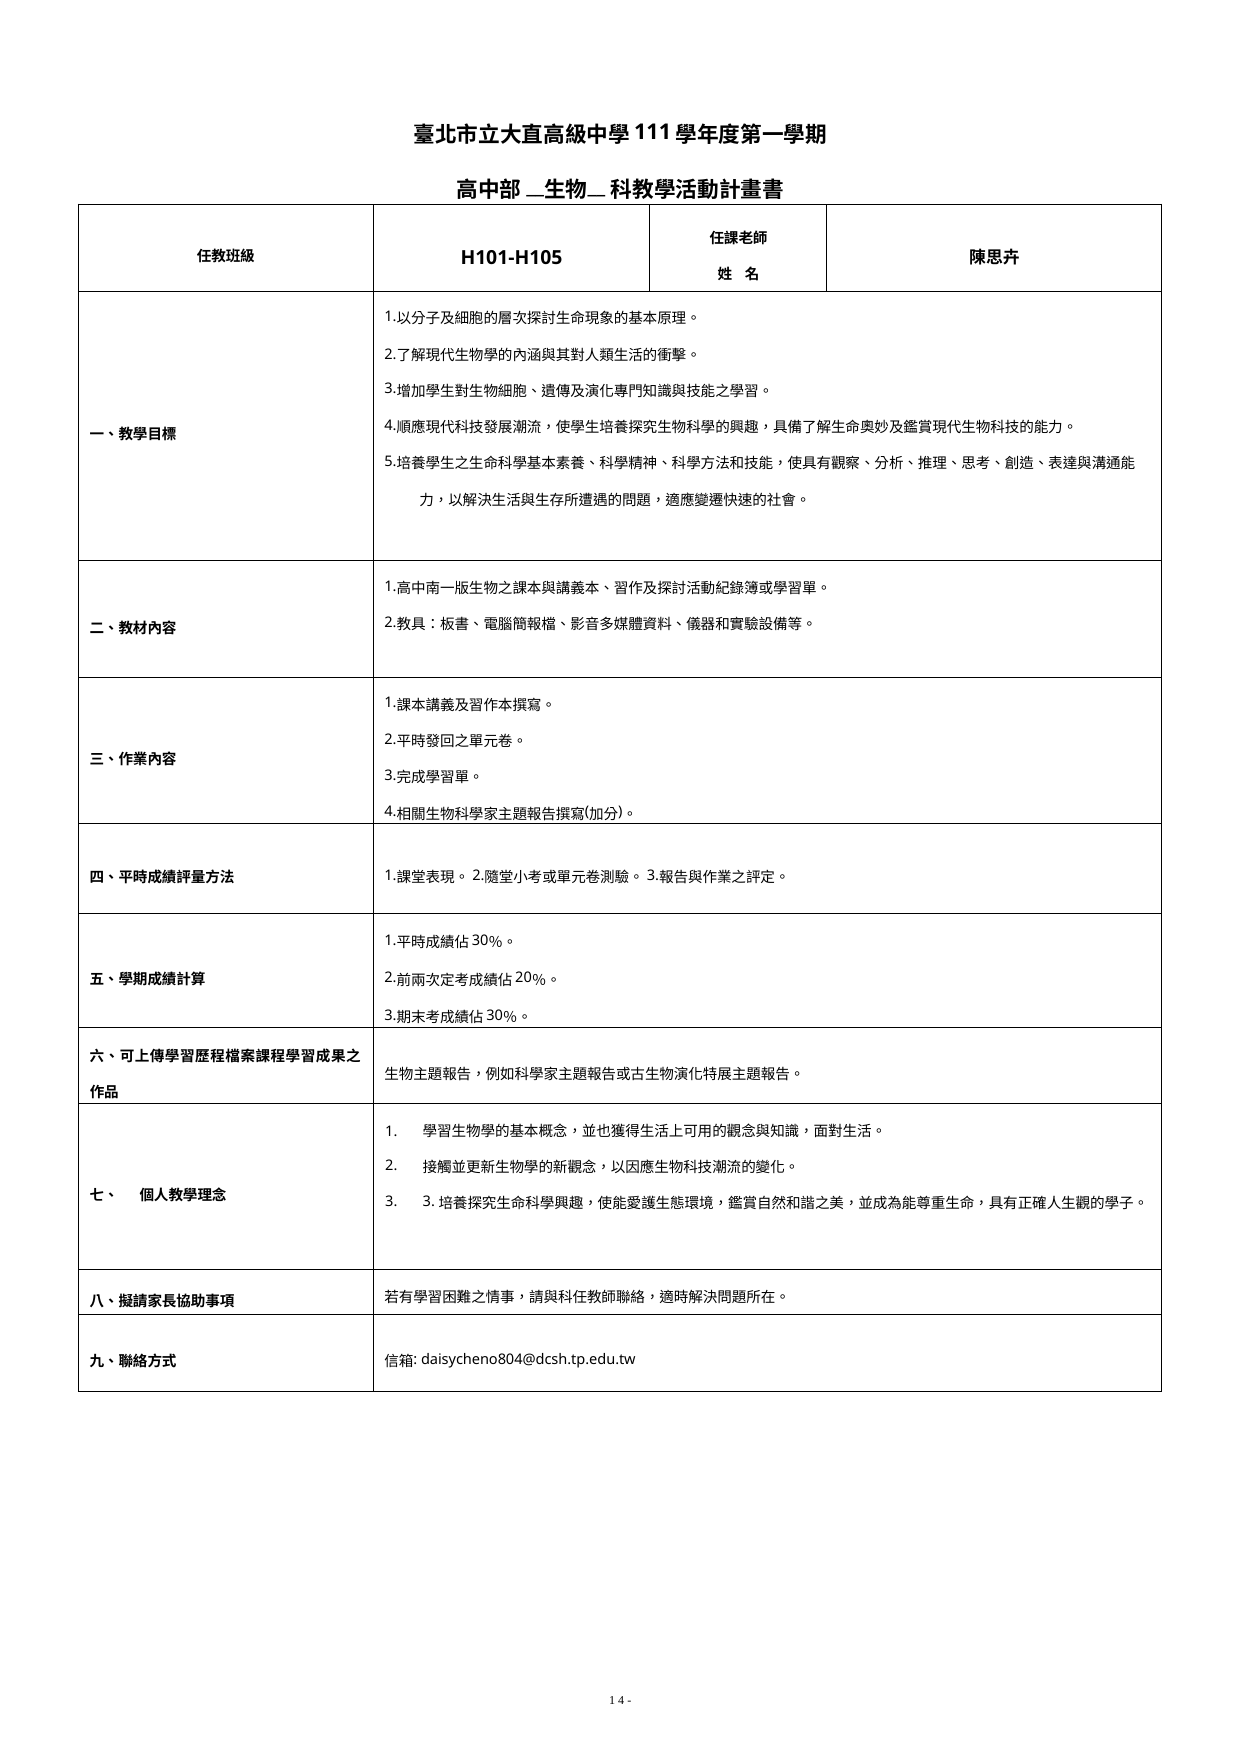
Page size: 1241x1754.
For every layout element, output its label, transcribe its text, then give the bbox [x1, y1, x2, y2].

table_cell 四、平時成績評量方法 [79, 824, 373, 913]
table_header 任教班級 [79, 205, 373, 291]
table_header 任課老師 姓 名 [650, 205, 826, 291]
table_cell 1.以分子及細胞的層次探討生命現象的基本原理。 2.了解現代生物學的內涵與其對人類生活的衝擊。 3.增加學生對生物細胞、遺傳及演化專門知識與技能之學習。 4.順應現代科技發展潮流，使學生培養探究生物科學的興趣，具備了解生命奧妙及鑑賞現代生物科技的能力。 5.培養學生之生命科學基本素養、科學精神、科學方法和技能，使具有觀察、分析、推理、思考、創造、表達與溝通能力，以解決生活與生存所遭遇的問題，適應變遷快速的社會。 [374, 292, 1161, 560]
table_cell 生物主題報告，例如科學家主題報告或古生物演化特展主題報告。 [374, 1028, 1161, 1103]
table_header H101-H105 [374, 205, 649, 291]
table_cell 八、擬請家長協助事項 [79, 1270, 373, 1314]
text 臺北市立大直高級中學111學年度第一學期 [29, 94, 1211, 149]
table_header 陳思卉 [827, 205, 1161, 291]
table_cell 五、學期成績計算 [79, 914, 373, 1027]
table_cell 二、教材內容 [79, 561, 373, 677]
table_cell 若有學習困難之情事，請與科任教師聯絡，適時解決問題所在。 [374, 1270, 1161, 1314]
table_cell 信箱: daisycheno804@dcsh.tp.edu.tw [374, 1315, 1161, 1391]
table_cell 1.課堂表現。 2.隨堂小考或單元卷測驗。 3.報告與作業之評定。 [374, 824, 1161, 913]
table_cell 九、聯絡方式 [79, 1315, 373, 1391]
table_cell 六、可上傳學習歷程檔案課程學習成果之作品 [79, 1028, 373, 1103]
table_cell 個人教學理念 [79, 1104, 373, 1269]
table_cell 三、作業內容 [79, 678, 373, 823]
table_cell 1.平時成績佔30％。 2.前兩次定考成績佔20％。 3.期末考成績佔30％。 [374, 914, 1161, 1027]
table_cell 一、教學目標 [79, 292, 373, 560]
table_cell 1.高中南一版生物之課本與講義本、習作及探討活動紀錄簿或學習單。 2.教具：板書、電腦簡報檔、影音多媒體資料、儀器和實驗設備等。 [374, 561, 1161, 677]
text 高中部 __生物__ 科教學活動計畫書 [29, 149, 1211, 203]
table_cell 1.課本講義及習作本撰寫。 2.平時發回之單元卷。 3.完成學習單。 4.相關生物科學家主題報告撰寫(加分)。 [374, 678, 1161, 823]
table_cell 學習生物學的基本概念，並也獲得生活上可用的觀念與知識，面對生活。 接觸並更新生物學的新觀念，以因應生物科技潮流的變化。 3. 培養探究生命科學興趣，使能愛護生態環境，鑑賞自然和諧之美，並成為能尊重生命，具有正確人生觀的學子。 [374, 1104, 1161, 1269]
